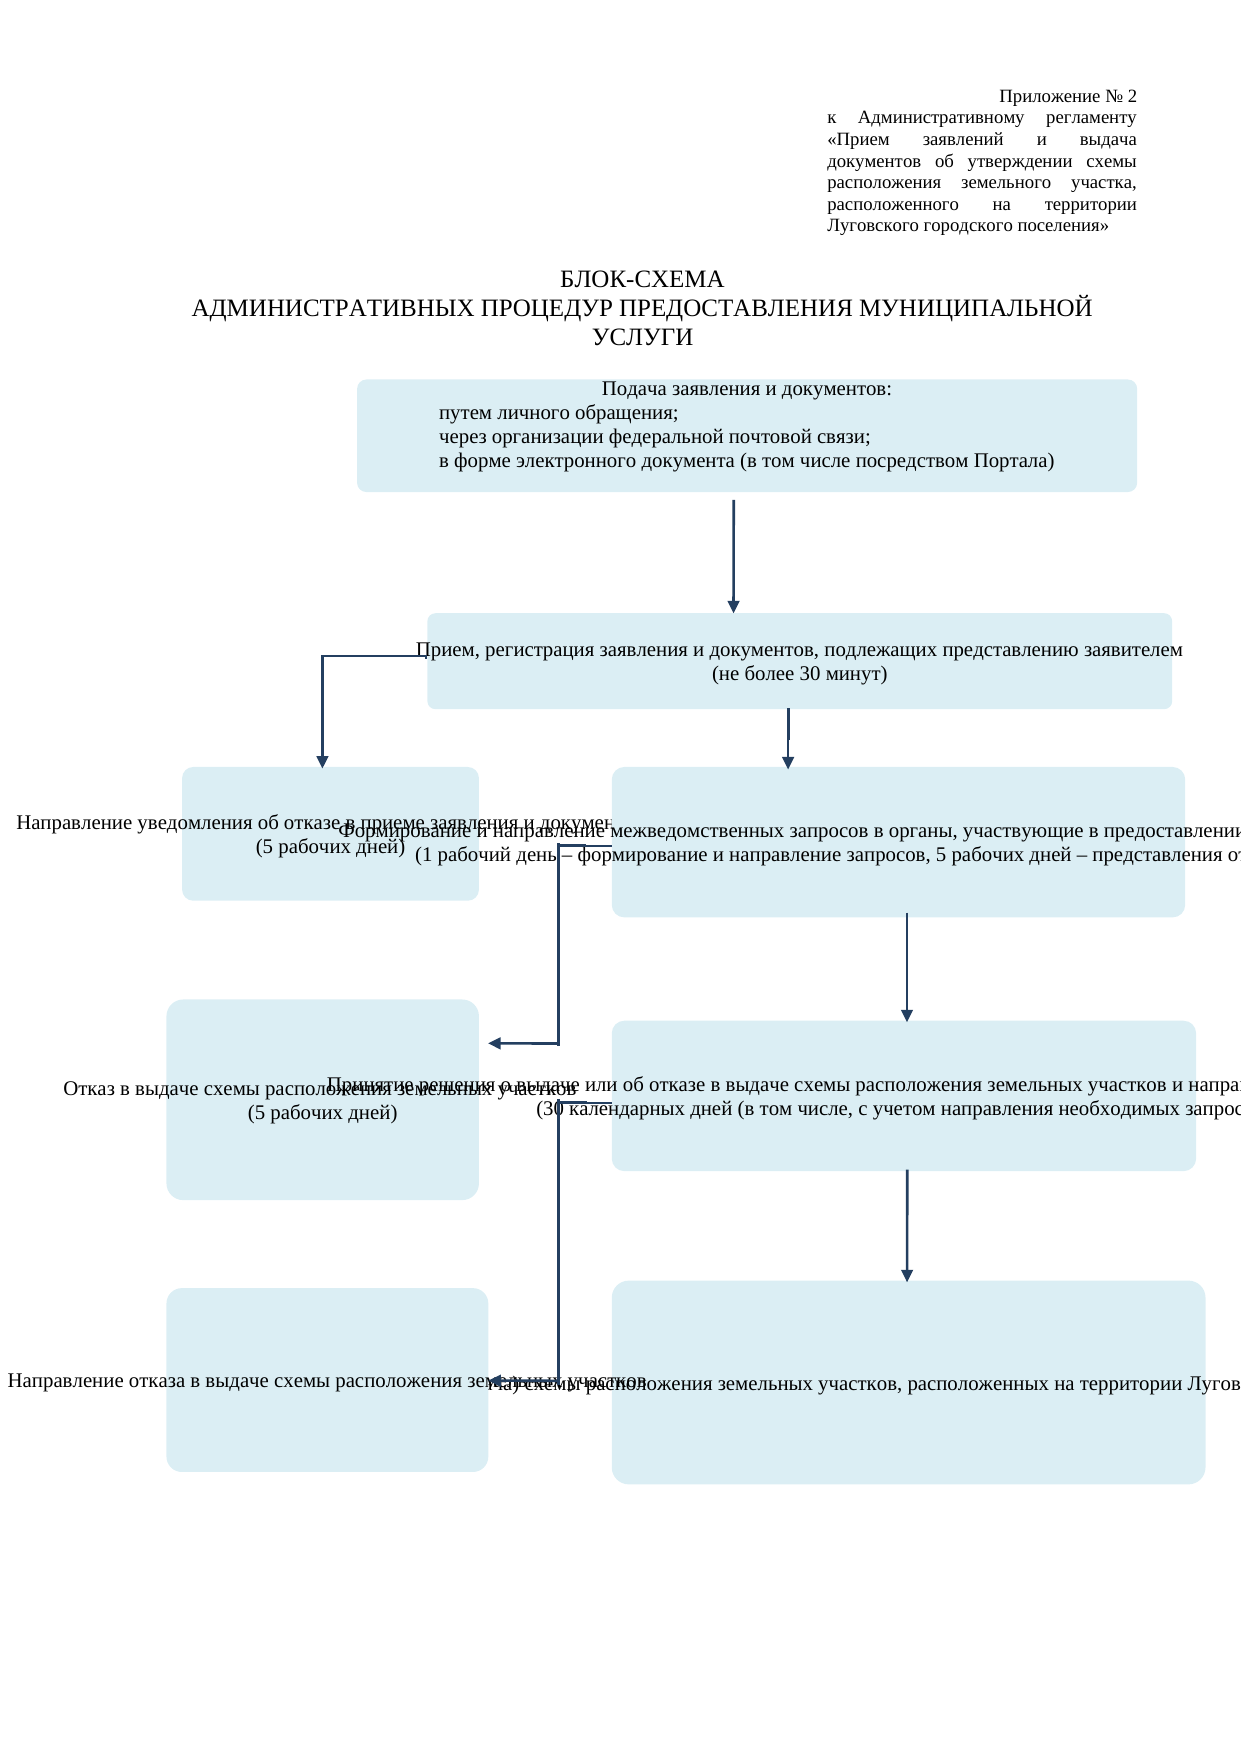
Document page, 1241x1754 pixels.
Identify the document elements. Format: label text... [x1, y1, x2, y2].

text БЛОК-СХЕМА [148, 264, 1137, 293]
text к Административному регламенту «Прием заявлений и выдача документов об утверждении схемы расположения земельного участка, расположенного на территории Луговского городского поселения» [827, 106, 1137, 236]
text Приложение № 2 [768, 85, 1137, 106]
text АДМИНИСТРАТИВНЫХ ПРОЦЕДУР ПРЕДОСТАВЛЕНИЯ МУНИЦИПАЛЬНОЙ УСЛУГИ [148, 293, 1137, 351]
